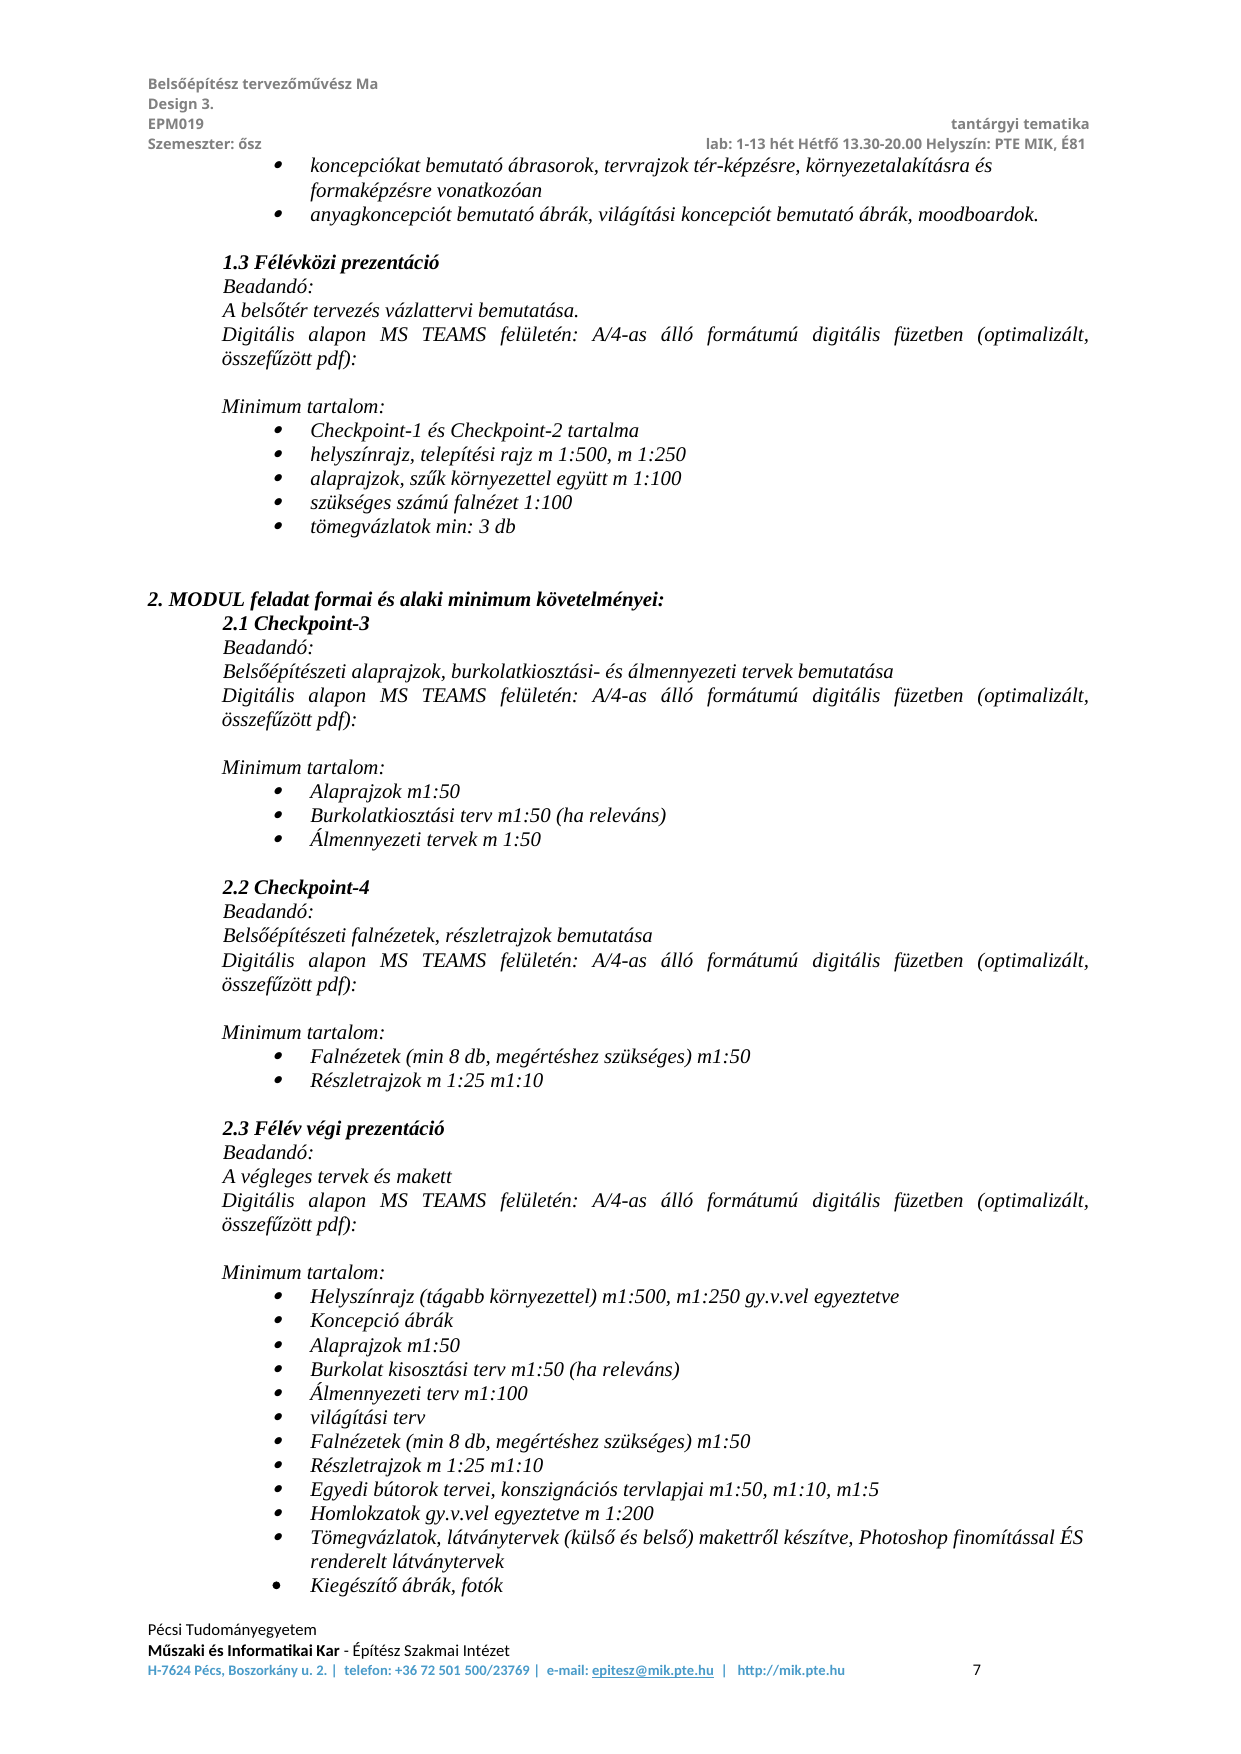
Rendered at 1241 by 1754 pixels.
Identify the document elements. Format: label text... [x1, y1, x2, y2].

text Beadandó: [148, 1140, 1092, 1164]
list helyszínrajz, telepítési rajz m 1:500, m 1:250 [273, 442, 1092, 466]
text Beadandó: [148, 899, 1092, 923]
list Kiegészítő ábrák, fotók [273, 1573, 1092, 1597]
list Burkolatkiosztási terv m1:50 (ha releváns) [273, 803, 1092, 827]
list Checkpoint-1 és Checkpoint-2 tartalma [273, 418, 1092, 442]
list Részletrajzok m 1:25 m1:10 [273, 1068, 1092, 1092]
list Falnézetek (min 8 db, megértéshez szükséges) m1:50 [273, 1044, 1092, 1068]
text 2.3 Félév végi prezentáció [148, 1116, 1092, 1140]
text Digitális alapon MS TEAMS felületén: A/4-as álló formátumú digitális füzetben (optimalizált, összefűzött pdf): [222, 1188, 1092, 1236]
list koncepciókat bemutató ábrasorok, tervrajzok tér-képzésre, környezetalakításra és formaképzésre vonatkozóan [273, 153, 1092, 202]
list világítási terv [273, 1405, 1092, 1429]
text Beadandó: [148, 274, 1092, 298]
list Alaprajzok m1:50 [273, 779, 1092, 803]
list Részletrajzok m 1:25 m1:10 [273, 1453, 1092, 1477]
text 1.3 Félévközi prezentáció [148, 250, 1092, 274]
list Koncepció ábrák [273, 1308, 1092, 1332]
text 2. MODUL feladat formai és alaki minimum követelményei: [148, 587, 1092, 611]
text Digitális alapon MS TEAMS felületén: A/4-as álló formátumú digitális füzetben (optimalizált, összefűzött pdf): [222, 947, 1092, 996]
text Belsőépítészeti alaprajzok, burkolatkiosztási- és álmennyezeti tervek bemutatása [148, 659, 1092, 683]
text A végleges tervek és makett [148, 1164, 1092, 1188]
text Minimum tartalom: [222, 1260, 1092, 1284]
list tömegvázlatok min: 3 db [273, 514, 1092, 538]
text Beadandó: [148, 635, 1092, 659]
text Belsőépítészeti falnézetek, részletrajzok bemutatása [148, 923, 1092, 947]
text Digitális alapon MS TEAMS felületén: A/4-as álló formátumú digitális füzetben (optimalizált, összefűzött pdf): [222, 683, 1092, 731]
list anyagkoncepciót bemutató ábrák, világítási koncepciót bemutató ábrák, moodboardok. [273, 202, 1092, 226]
list alaprajzok, szűk környezettel együtt m 1:100 [273, 466, 1092, 490]
text 2.1 Checkpoint-3 [148, 611, 1092, 635]
text Digitális alapon MS TEAMS felületén: A/4-as álló formátumú digitális füzetben (optimalizált, összefűzött pdf): [222, 322, 1092, 370]
list szükséges számú falnézet 1:100 [273, 490, 1092, 514]
text Minimum tartalom: [222, 755, 1092, 779]
list Homlokzatok gy.v.vel egyeztetve m 1:200 [273, 1501, 1092, 1525]
text A belsőtér tervezés vázlattervi bemutatása. [148, 298, 1092, 322]
list Falnézetek (min 8 db, megértéshez szükséges) m1:50 [273, 1429, 1092, 1453]
list Álmennyezeti terv m1:100 [273, 1381, 1092, 1405]
text Minimum tartalom: [222, 394, 1092, 418]
list Alaprajzok m1:50 [273, 1332, 1092, 1357]
list Egyedi bútorok tervei, konszignációs tervlapjai m1:50, m1:10, m1:5 [273, 1477, 1092, 1501]
text Minimum tartalom: [222, 1020, 1092, 1044]
list Álmennyezeti tervek m 1:50 [273, 827, 1092, 851]
text 2.2 Checkpoint-4 [148, 875, 1092, 899]
list Helyszínrajz (tágabb környezettel) m1:500, m1:250 gy.v.vel egyeztetve [273, 1284, 1092, 1308]
list Tömegvázlatok, látványtervek (külső és belső) makettről készítve, Photoshop finomítással ÉS renderelt látványtervek [273, 1525, 1092, 1573]
list Burkolat kisosztási terv m1:50 (ha releváns) [273, 1357, 1092, 1381]
